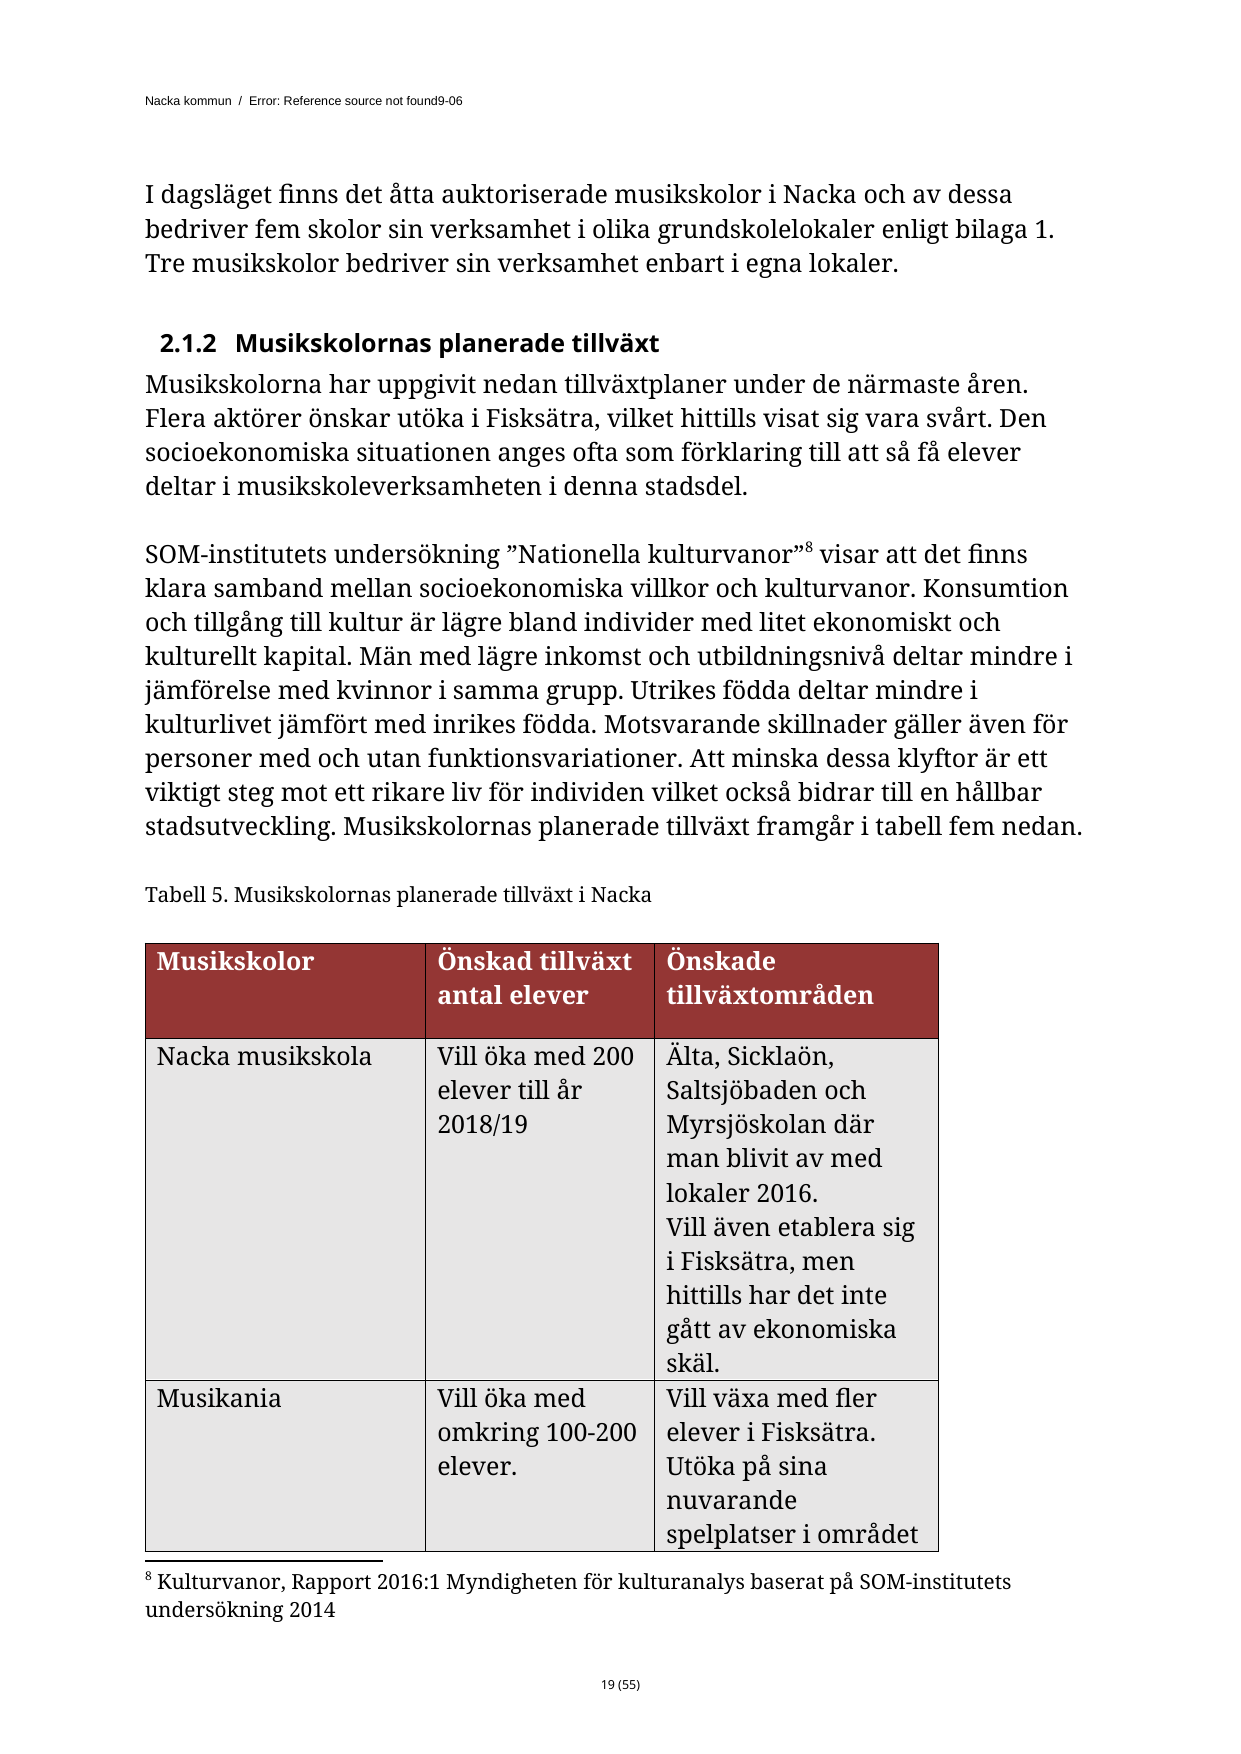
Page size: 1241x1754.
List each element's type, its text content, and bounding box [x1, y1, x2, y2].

table_cell Vill öka med 200 elever till år 2018/19 [426, 1039, 654, 1379]
table_header Musikskolor [146, 944, 425, 1038]
text Tabell 5. Musikskolornas planerade tillväxt i Nacka [145, 877, 1096, 942]
table_cell Musikania [146, 1381, 425, 1551]
text I dagsläget finns det åtta auktoriserade musikskolor i Nacka och av dessa bedriver fem skolor sin verksamhet i olika grundskolelokaler enligt bilaga 1. Tre musikskolor bedriver sin verksamhet enbart i egna lokaler. [145, 177, 1096, 279]
text Musikskolorna har uppgivit nedan tillväxtplaner under de närmaste åren. Flera aktörer önskar utöka i Fisksätra, vilket hittills visat sig vara svårt. Den socioekonomiska situationen anges ofta som förklaring till att så få elever deltar i musikskoleverksamheten i denna stadsdel. [145, 366, 1096, 502]
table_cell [655, 1381, 938, 1551]
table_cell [426, 1381, 654, 1551]
subtitle Musikskolornas planerade tillväxt [159, 326, 1096, 360]
table_header Önskade tillväxtområden [655, 944, 938, 1038]
table_header Önskad tillväxt antal elever [426, 944, 654, 1038]
table_cell Nacka musikskola [146, 1039, 425, 1379]
table_cell Älta, Sicklaön, Saltsjöbaden och Myrsjöskolan där man blivit av med lokaler 2016. Vill även etablera sig i Fisksätra, men hittills har det inte gått av ekonomiska skäl. [655, 1039, 938, 1379]
text SOM-institutets undersökning ”Nationella kulturvanor” visar att det finns klara samband mellan socioekonomiska villkor och kulturvanor. Konsumtion och tillgång till kultur är lägre bland individer med litet ekonomiskt och kulturellt kapital. Män med lägre inkomst och utbildningsnivå deltar mindre i jämförelse med kvinnor i samma grupp. Utrikes födda deltar mindre i kulturlivet jämfört med inrikes födda. Motsvarande skillnader gäller även för personer med och utan funktionsvariationer. Att minska dessa klyftor är ett viktigt steg mot ett rikare liv för individen vilket också bidrar till en hållbar stadsutveckling. Musikskolornas planerade tillväxt framgår i tabell fem nedan. [145, 537, 1096, 843]
